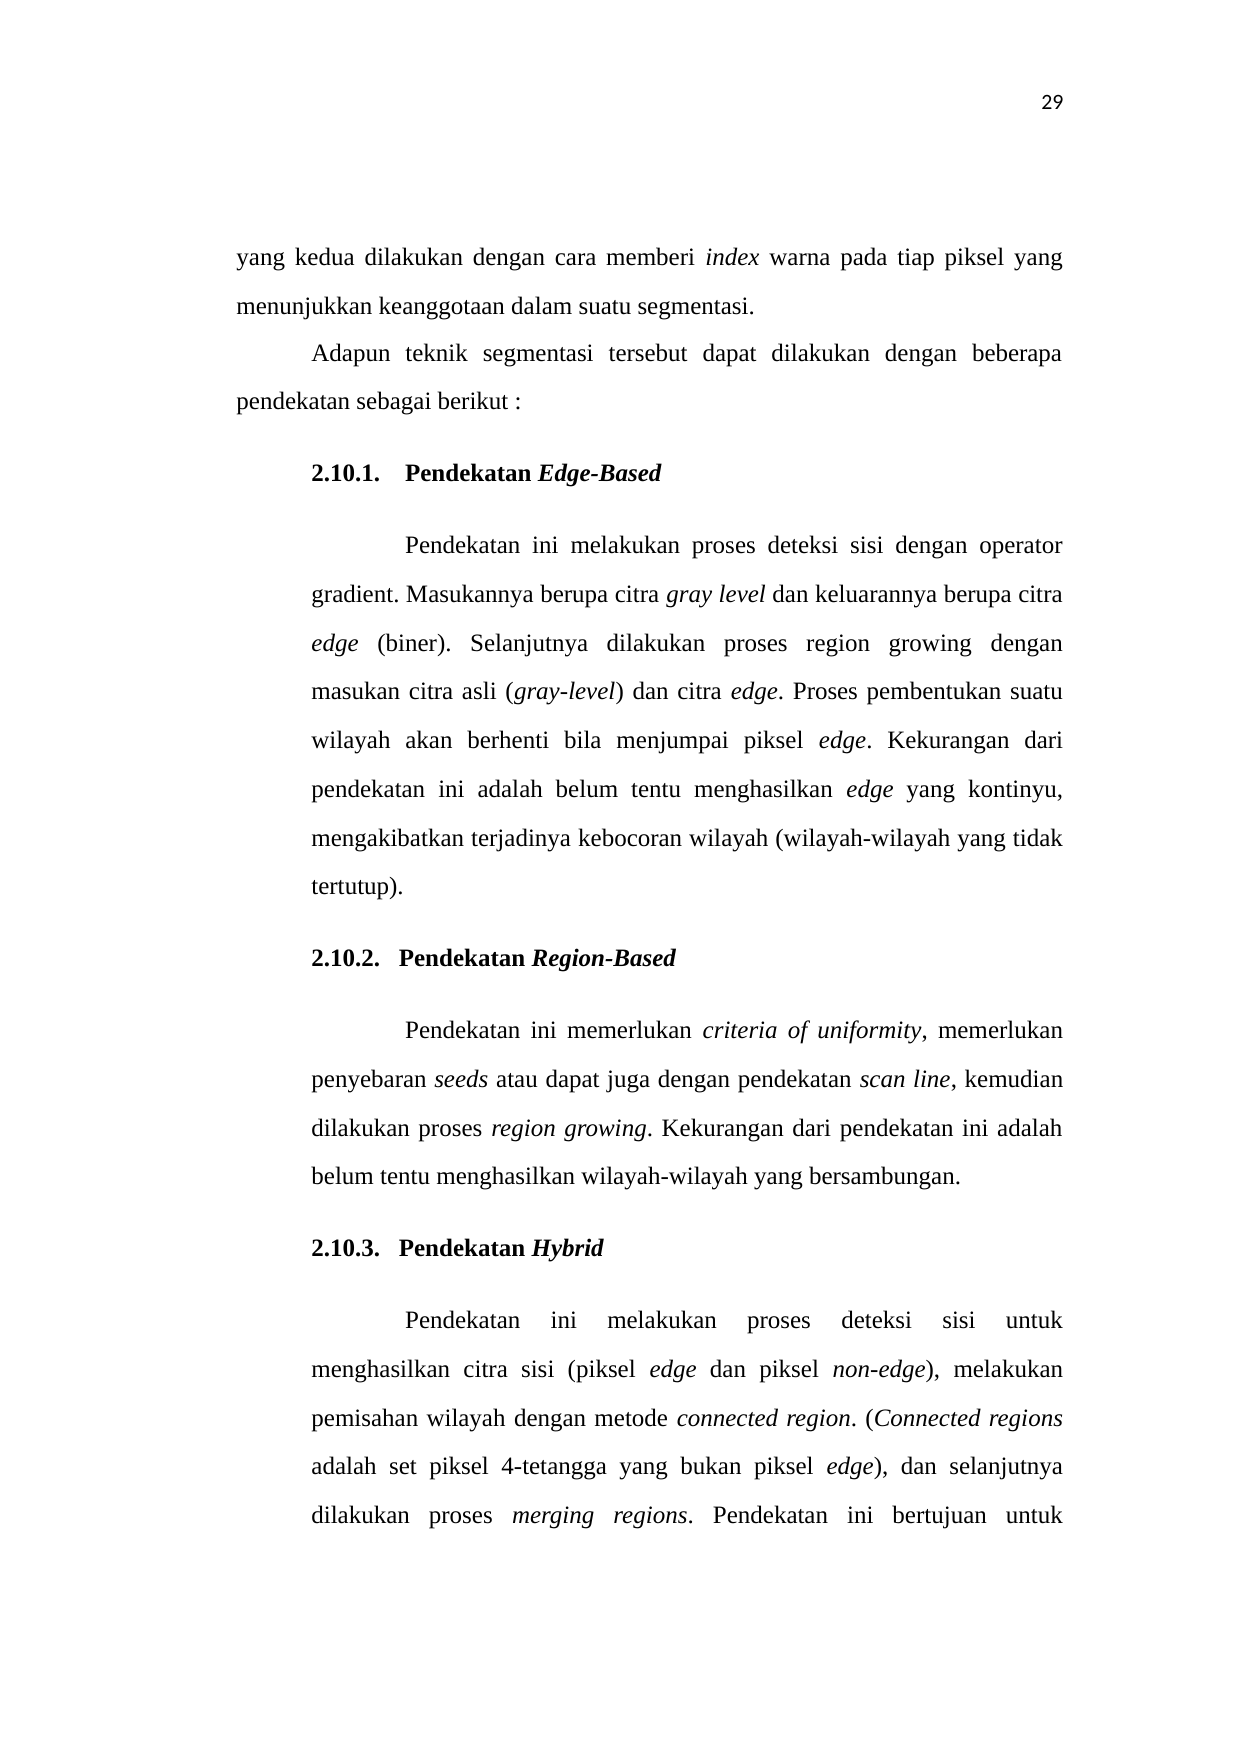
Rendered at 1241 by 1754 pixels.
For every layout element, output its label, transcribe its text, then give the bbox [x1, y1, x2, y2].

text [311, 1303, 1063, 1531]
text 2.10.3. Pendekatan Hybrid [236, 1231, 1063, 1264]
text Pendekatan ini memerlukan criteria of uniformity, memerlukan penyebaran seeds atau dapat juga dengan pendekatan scan line, kemudian dilakukan proses region growing. Kekurangan dari pendekatan ini adalah belum tentu menghasilkan wilayah-wilayah yang bersambungan. [311, 1013, 1063, 1192]
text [236, 240, 1063, 321]
text 2.10.2. Pendekatan Region-Based [236, 941, 1063, 974]
text Pendekatan ini melakukan proses deteksi sisi dengan operator gradient. Masukannya berupa citra gray level dan keluarannya berupa citra edge (biner). Selanjutnya dilakukan proses region growing dengan masukan citra asli (gray-level) dan citra edge. Proses pembentukan suatu wilayah akan berhenti bila menjumpai piksel edge. Kekurangan dari pendekatan ini adalah belum tentu menghasilkan edge yang kontinyu, mengakibatkan terjadinya kebocoran wilayah (wilayah-wilayah yang tidak tertutup). [311, 528, 1063, 902]
list Pendekatan Edge-Based [311, 456, 1063, 489]
text Adapun teknik segmentasi tersebut dapat dilakukan dengan beberapa pendekatan sebagai berikut : [236, 336, 1063, 417]
